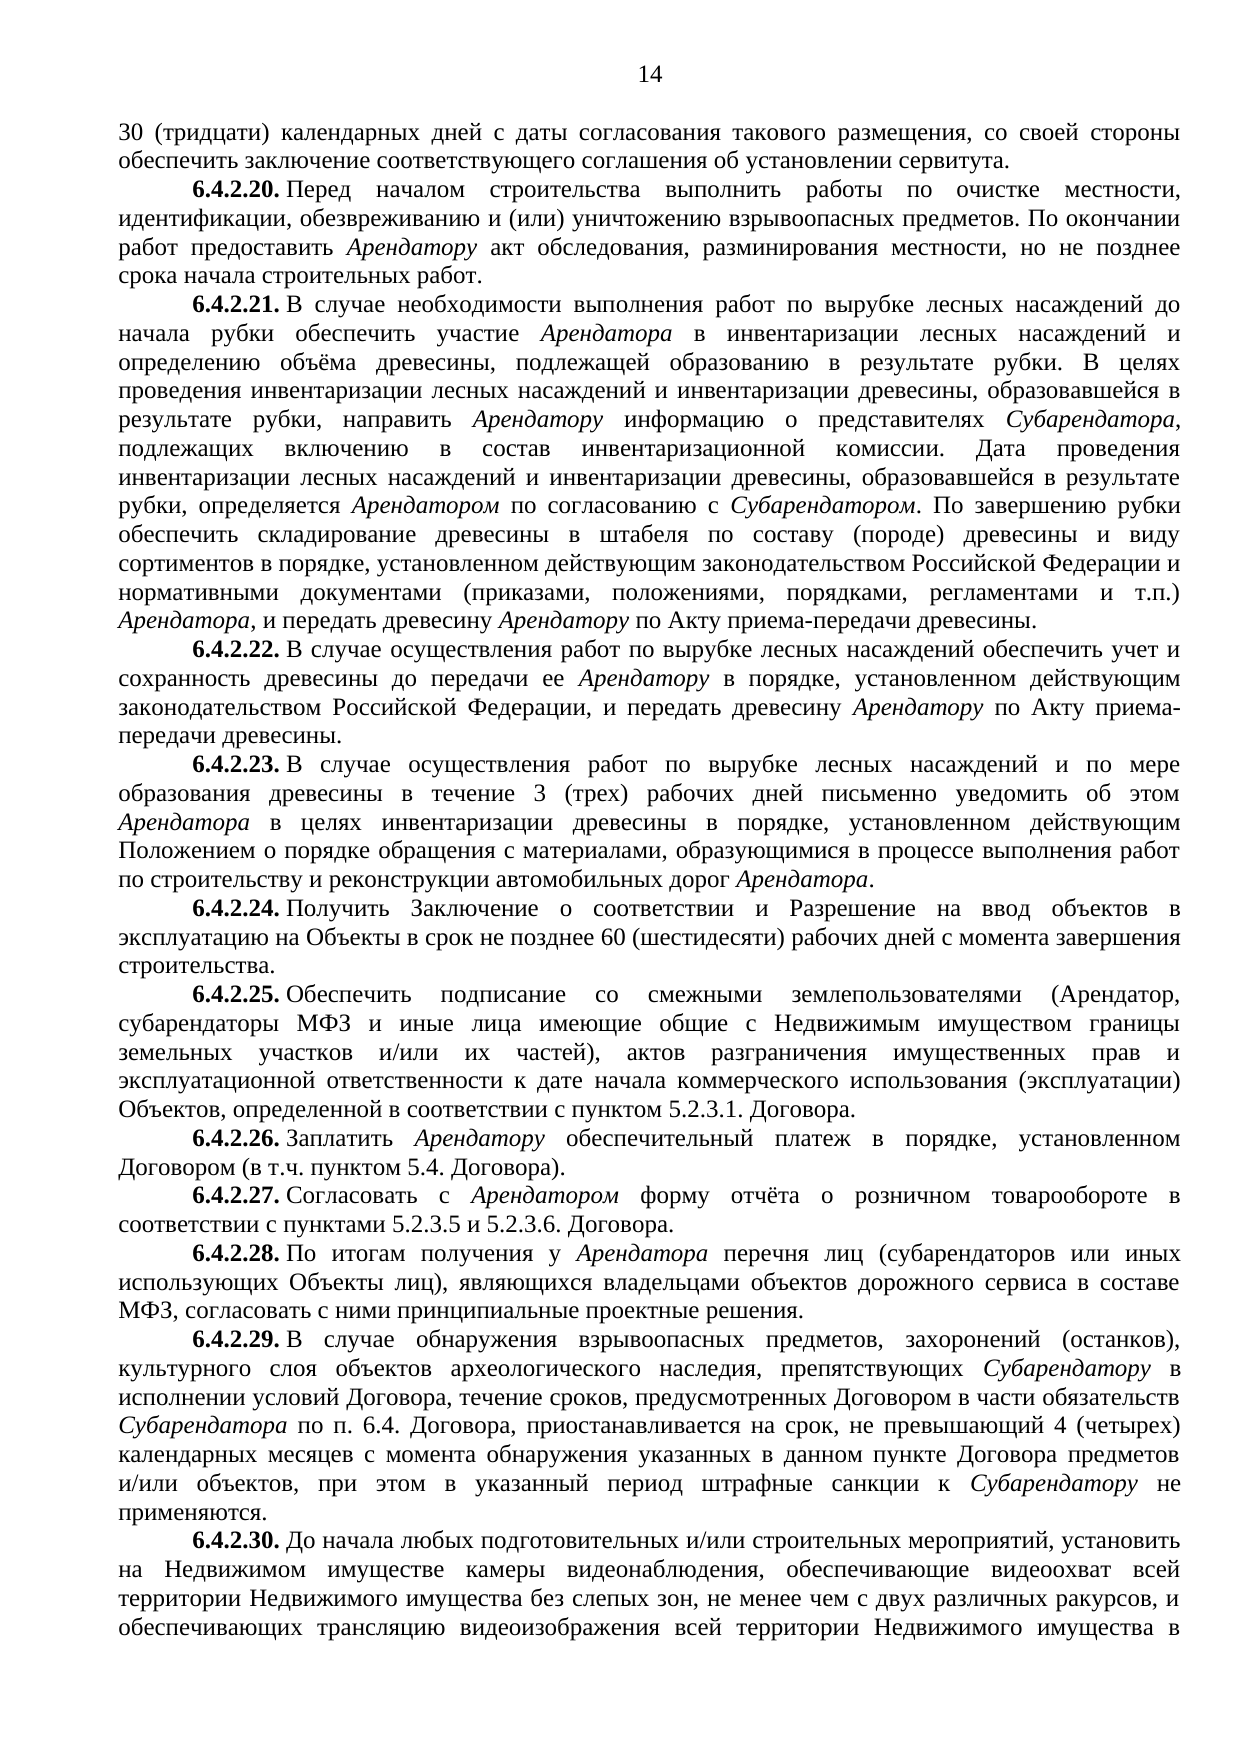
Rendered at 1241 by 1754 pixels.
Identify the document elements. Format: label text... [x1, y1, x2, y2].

list Заплатить Арендатору обеспечительный платеж в порядке, установленном Договором (в т.ч. пунктом 5.4. Договора). [118, 1123, 1181, 1180]
list В случае осуществления работ по вырубке лесных насаждений обеспечить учет и сохранность древесины до передачи ее Арендатору в порядке, установленном действующим законодательством Российской Федерации, и передать древесину Арендатору по Акту приема-передачи древесины. [118, 634, 1181, 749]
list Обеспечить подписание со смежными землепользователями (Арендатор, субарендаторы МФЗ и иные лица имеющие общие с Недвижимым имуществом границы земельных участков и/или их частей), актов разграничения имущественных прав и эксплуатационной ответственности к дате начала коммерческого использования (эксплуатации) Объектов, определенной в соответствии с пунктом 5.2.3.1. Договора. [118, 979, 1181, 1123]
list Перед началом строительства выполнить работы по очистке местности, идентификации, обезвреживанию и (или) уничтожению взрывоопасных предметов. По окончании работ предоставить Арендатору акт обследования, разминирования местности, но не позднее срока начала строительных работ. [118, 174, 1181, 289]
list В случае необходимости выполнения работ по вырубке лесных насаждений до начала рубки обеспечить участие Арендатора в инвентаризации лесных насаждений и определению объёма древесины, подлежащей образованию в результате рубки. В целях проведения инвентаризации лесных насаждений и инвентаризации древесины, образовавшейся в результате рубки, направить Арендатору информацию о представителях Субарендатора, подлежащих включению в состав инвентаризационной комиссии. Дата проведения инвентаризации лесных насаждений и инвентаризации древесины, образовавшейся в результате рубки, определяется Арендатором по согласованию с Субарендатором. По завершению рубки обеспечить складирование древесины в штабеля по составу (породе) древесины и виду сортиментов в порядке, установленном действующим законодательством Российской Федерации и нормативными документами (приказами, положениями, порядками, регламентами и т.п.) Арендатора, и передать древесину Арендатору по Акту приема-передачи древесины. [118, 289, 1181, 634]
list В случае обнаружения взрывоопасных предметов, захоронений (останков), культурного слоя объектов археологического наследия, препятствующих Субарендатору в исполнении условий Договора, течение сроков, предусмотренных Договором в части обязательств Субарендатора по п. 6.4. Договора, приостанавливается на срок, не превышающий 4 (четырех) календарных месяцев с момента обнаружения указанных в данном пункте Договора предметов и/или объектов, при этом в указанный период штрафные санкции к Субарендатору не применяются. [118, 1324, 1181, 1525]
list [118, 1525, 1181, 1640]
list Получить Заключение о соответствии и Разрешение на ввод объектов в эксплуатацию на Объекты в срок не позднее 60 (шестидесяти) рабочих дней с момента завершения строительства. [118, 893, 1181, 979]
list По итогам получения у Арендатора перечня лиц (субарендаторов или иных использующих Объекты лиц), являющихся владельцами объектов дорожного сервиса в составе МФЗ, согласовать с ними принципиальные проектные решения. [118, 1238, 1181, 1324]
list Согласовать с Арендатором форму отчёта о розничном товарообороте в соответствии с пунктами 5.2.3.5 и 5.2.3.6. Договора. [118, 1180, 1181, 1238]
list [118, 117, 1181, 174]
list В случае осуществления работ по вырубке лесных насаждений и по мере образования древесины в течение 3 (трех) рабочих дней письменно уведомить об этом Арендатора в целях инвентаризации древесины в порядке, установленном действующим Положением о порядке обращения с материалами, образующимися в процессе выполнения работ по строительству и реконструкции автомобильных дорог Арендатора. [118, 749, 1181, 893]
